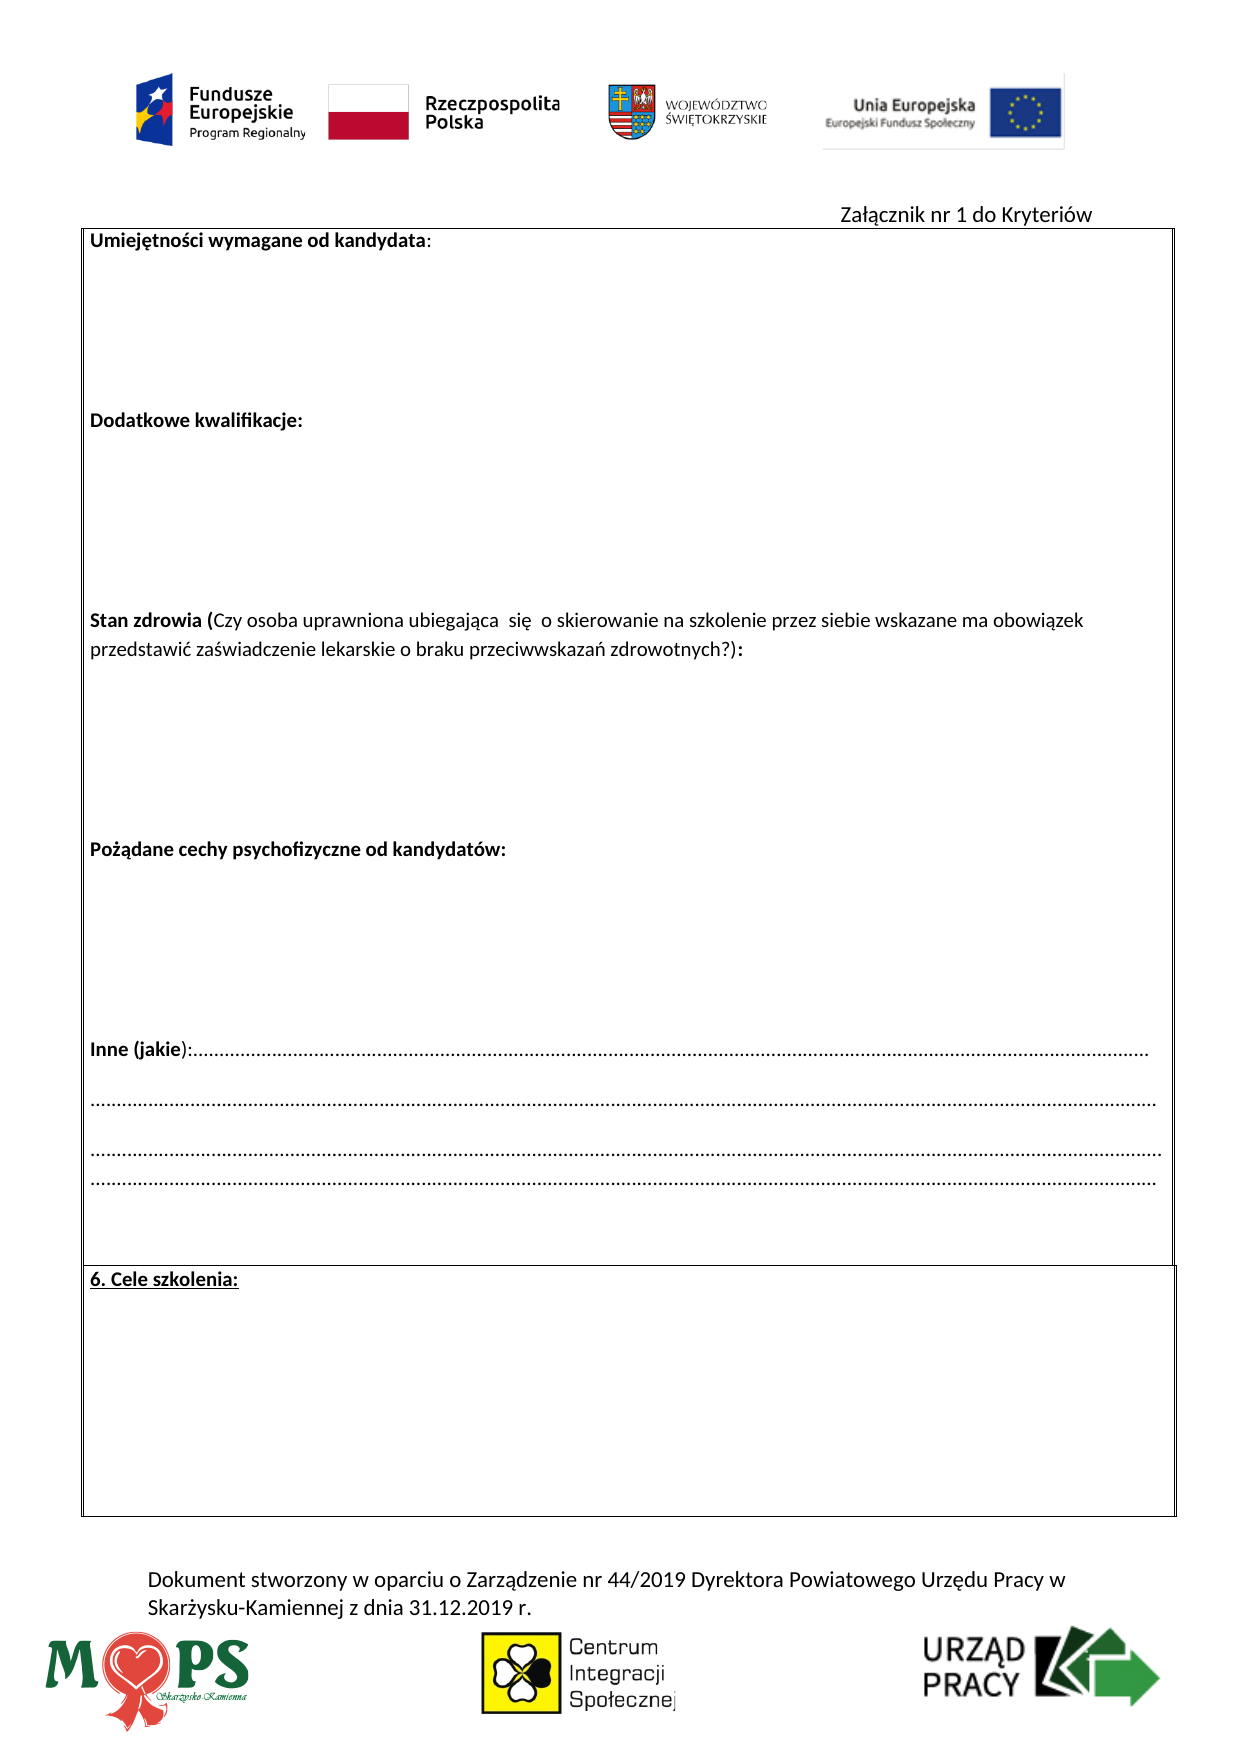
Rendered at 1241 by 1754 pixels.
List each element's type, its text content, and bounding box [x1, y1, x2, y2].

picture [823, 73, 1066, 151]
picture [481, 1632, 675, 1714]
picture [328, 73, 560, 146]
table_cell Umiejętności wymagane od kandydata: Dodatkowe kwalifikacje: Stan zdrowia (Czy osoba uprawniona ubiegająca się o skierowanie na szkolenie przez siebie wskazane ma obowiązek przedstawić zaświadczenie lekarskie o braku przeciwwskazań zdrowotnych?): Pożądane cechy psychofizyczne od kandydatów: Inne (jakie):...................................................................................................................................................................................... ........................................................................................................................................................................................................... ....................................................................................................................................................................................................................................................................................................................................................................................................................... [84, 229, 1172, 1265]
table_cell 6. Cele szkolenia: [84, 1266, 1174, 1516]
picture [136, 73, 306, 146]
picture [45, 1631, 249, 1732]
picture [608, 73, 767, 146]
picture [909, 1620, 1175, 1714]
